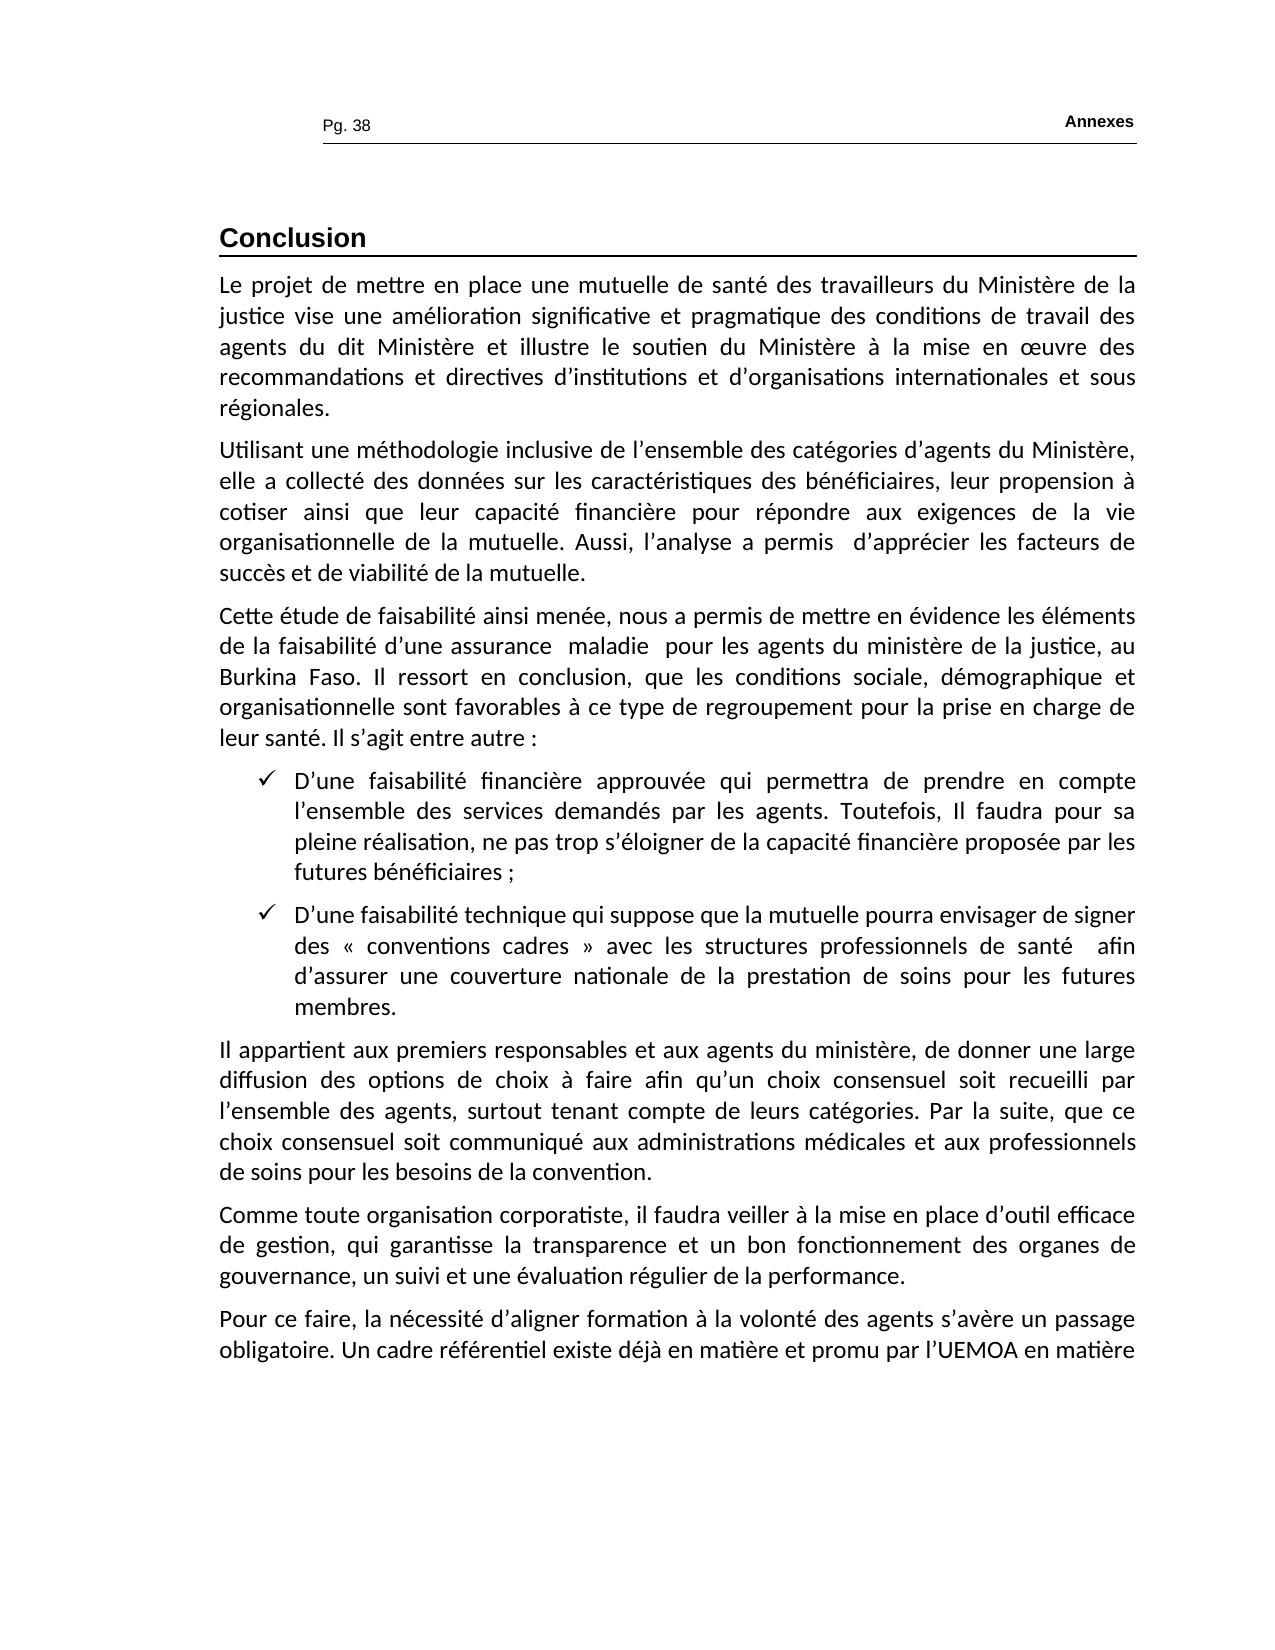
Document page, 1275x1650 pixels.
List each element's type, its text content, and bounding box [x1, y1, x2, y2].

list Le projet de mettre en place une mutuelle de santé des travailleurs du Ministère de la justice vise une amélioration significative et pragmatique des conditions de travail des agents du dit Ministère et illustre le soutien du Ministère à la mise en œuvre des recommandations et directives d’institutions et d’organisations internationales et sous régionales. [219, 269, 1137, 422]
list Cette étude de faisabilité ainsi menée, nous a permis de mettre en évidence les éléments de la faisabilité d’une assurance maladie pour les agents du ministère de la justice, au Burkina Faso. Il ressort en conclusion, que les conditions sociale, démographique et organisationnelle sont favorables à ce type de regroupement pour la prise en charge de leur santé. Il s’agit entre autre : [219, 600, 1137, 752]
list D’une faisabilité financière approuvée qui permettra de prendre en compte l’ensemble des services demandés par les agents. Toutefois, Il faudra pour sa pleine réalisation, ne pas trop s’éloigner de la capacité financière proposée par les futures bénéficiaires ; [257, 765, 1137, 887]
list Comme toute organisation corporatiste, il faudra veiller à la mise en place d’outil efficace de gestion, qui garantisse la transparence et un bon fonctionnement des organes de gouvernance, un suivi et une évaluation régulier de la performance. [219, 1199, 1137, 1291]
list D’une faisabilité technique qui suppose que la mutuelle pourra envisager de signer des « conventions cadres » avec les structures professionnels de santé afin d’assurer une couverture nationale de la prestation de soins pour les futures membres. [257, 899, 1137, 1022]
list Il appartient aux premiers responsables et aux agents du ministère, de donner une large diffusion des options de choix à faire afin qu’un choix consensuel soit recueilli par l’ensemble des agents, surtout tenant compte de leurs catégories. Par la suite, que ce choix consensuel soit communiqué aux administrations médicales et aux professionnels de soins pour les besoins de la convention. [219, 1034, 1137, 1187]
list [219, 1303, 1137, 1364]
subtitle Conclusion [219, 222, 1137, 255]
list Utilisant une méthodologie inclusive de l’ensemble des catégories d’agents du Ministère, elle a collecté des données sur les caractéristiques des bénéficiaires, leur propension à cotiser ainsi que leur capacité financière pour répondre aux exigences de la vie organisationnelle de la mutuelle. Aussi, l’analyse a permis d’apprécier les facteurs de succès et de viabilité de la mutuelle. [219, 435, 1137, 587]
